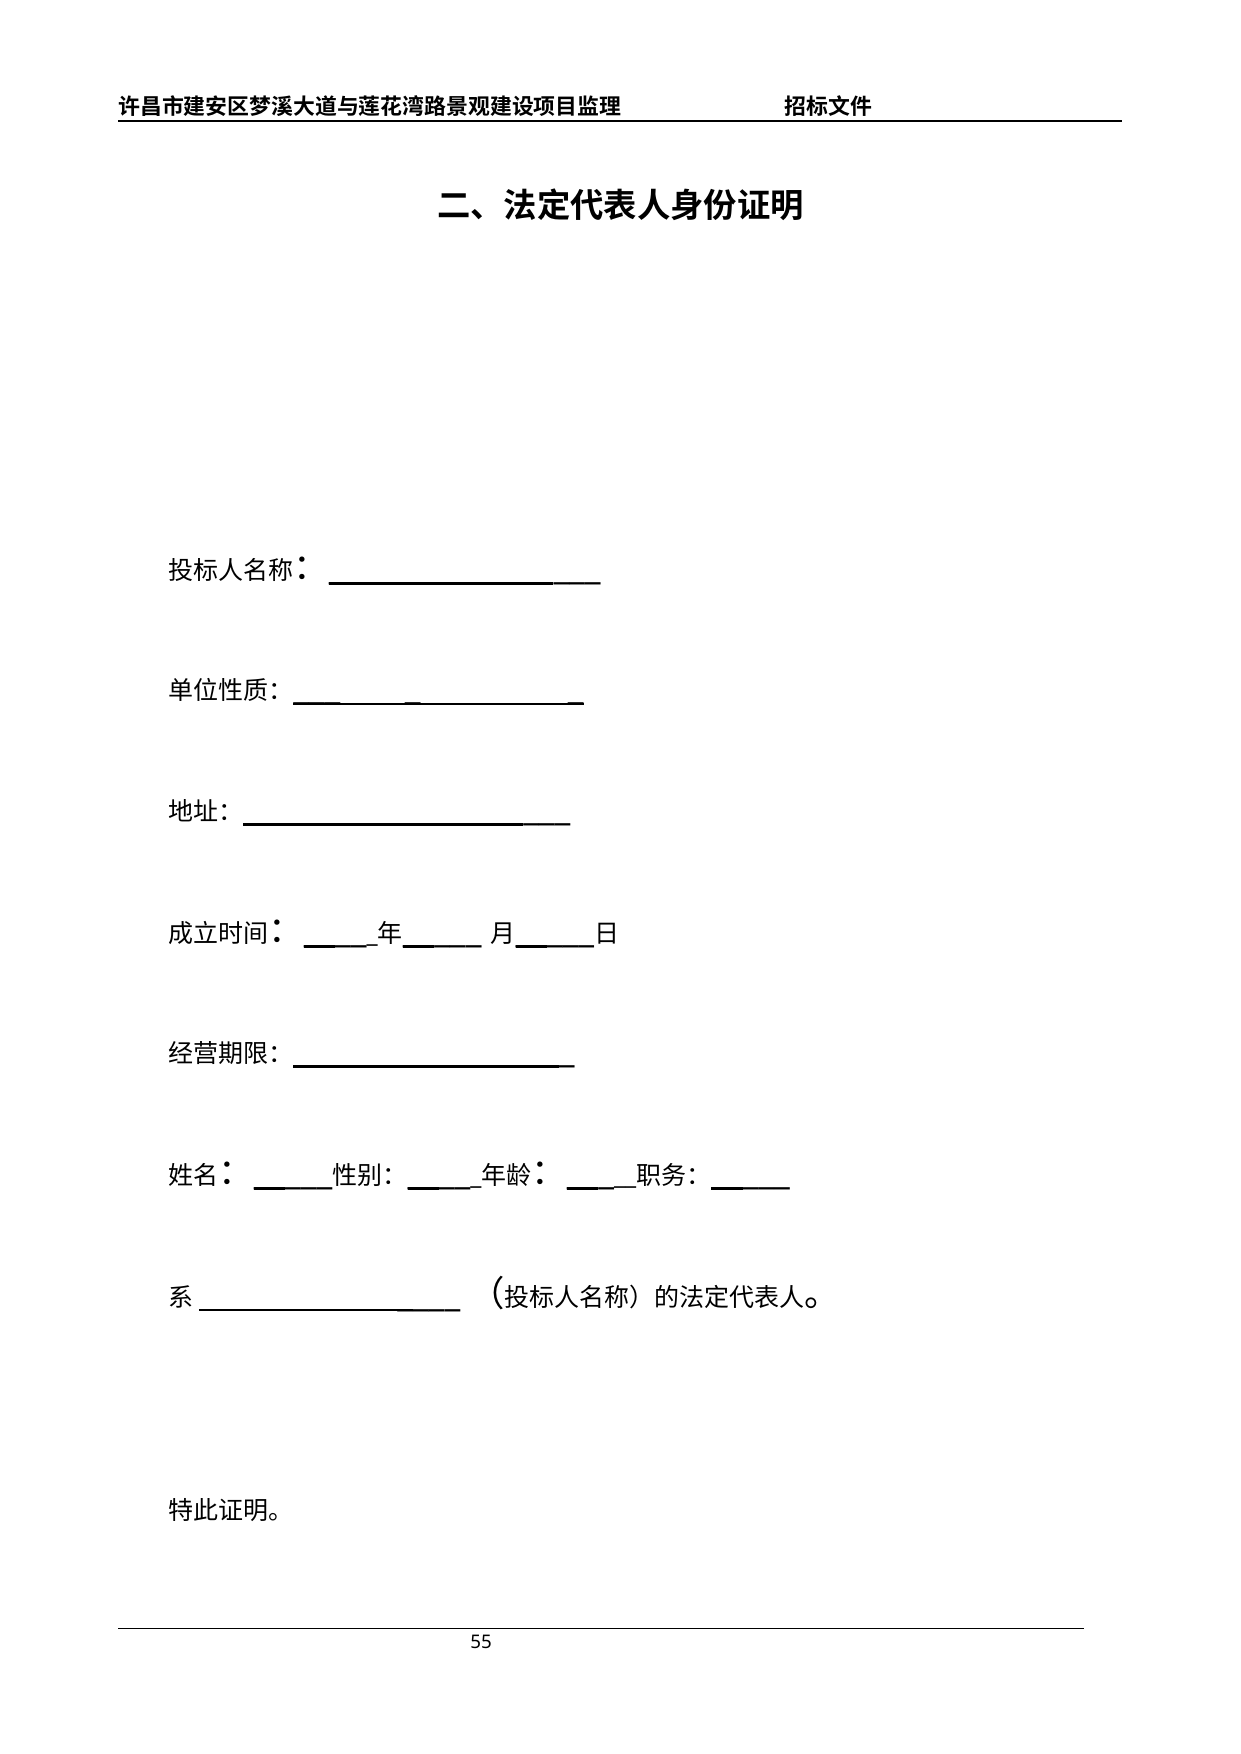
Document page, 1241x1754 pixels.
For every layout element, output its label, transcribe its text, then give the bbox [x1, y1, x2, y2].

text 姓名：_____性别：_____年龄：_____职务：_____ [118, 1121, 1122, 1217]
text 经营期限：___ __ [118, 1000, 1122, 1097]
text 二、法定代表人身份证明 [118, 155, 1122, 251]
text 地址：__ ___ [118, 758, 1122, 854]
text 系 ____ （投标人名称）的法定代表人。 [118, 1243, 1122, 1339]
text 单位性质：___ _ _ [118, 638, 1122, 734]
text 特此证明。 [118, 1485, 1122, 1533]
text 投标人名称：__ ___ [118, 516, 1122, 612]
text 成立时间：_____年_____ 月_____日 [118, 878, 1122, 975]
